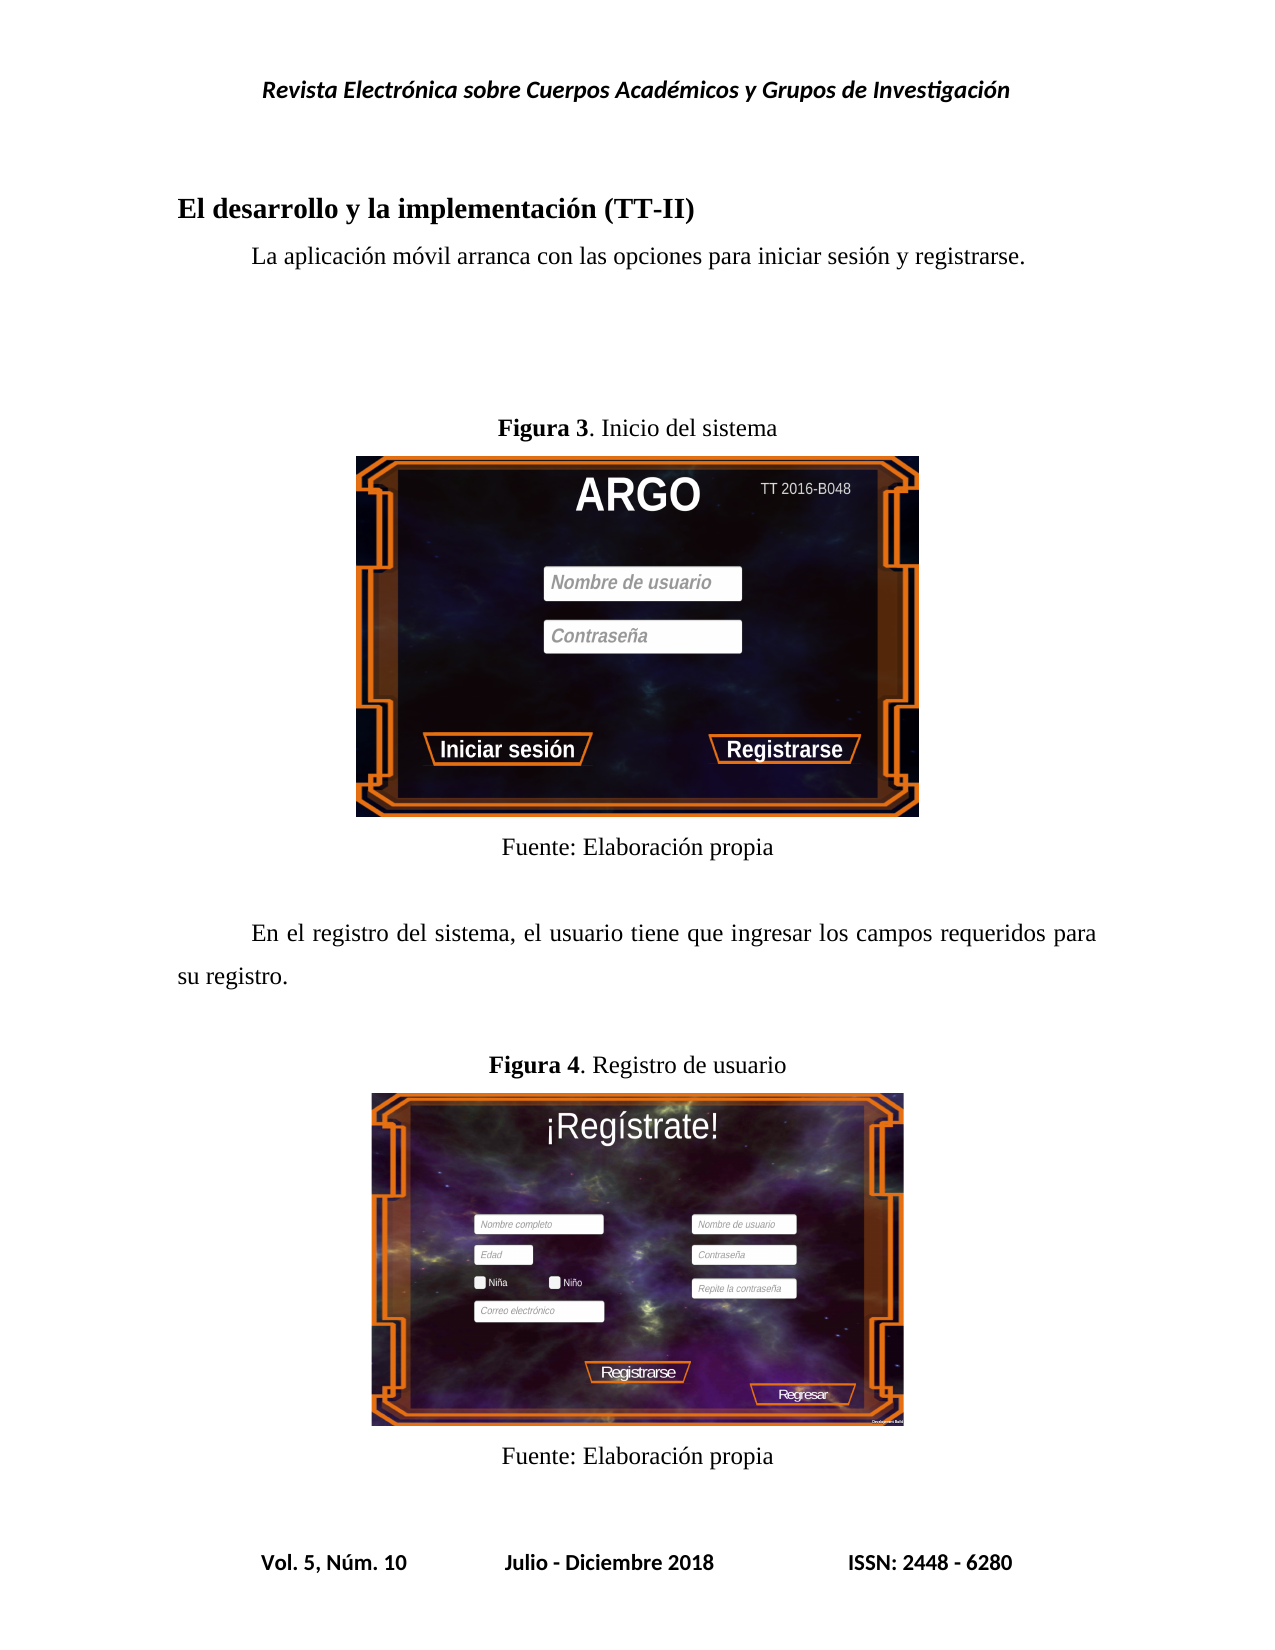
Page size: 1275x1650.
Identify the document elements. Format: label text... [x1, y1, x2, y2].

text En el registro del sistema, el usuario tiene que ingresar los campos requeridos para su registro. [177, 918, 1098, 990]
text Figura 3. Inicio del sistema [177, 413, 1098, 442]
picture [371, 1093, 904, 1426]
text La aplicación móvil arranca con las opciones para iniciar sesión y registrarse. [177, 241, 1098, 270]
picture [356, 456, 919, 817]
text El desarrollo y la implementación (TT-II) [177, 191, 1098, 224]
text Figura 4. Registro de usuario [177, 1050, 1098, 1079]
text Fuente: Elaboración propia [177, 832, 1098, 861]
text Fuente: Elaboración propia [177, 1441, 1098, 1470]
